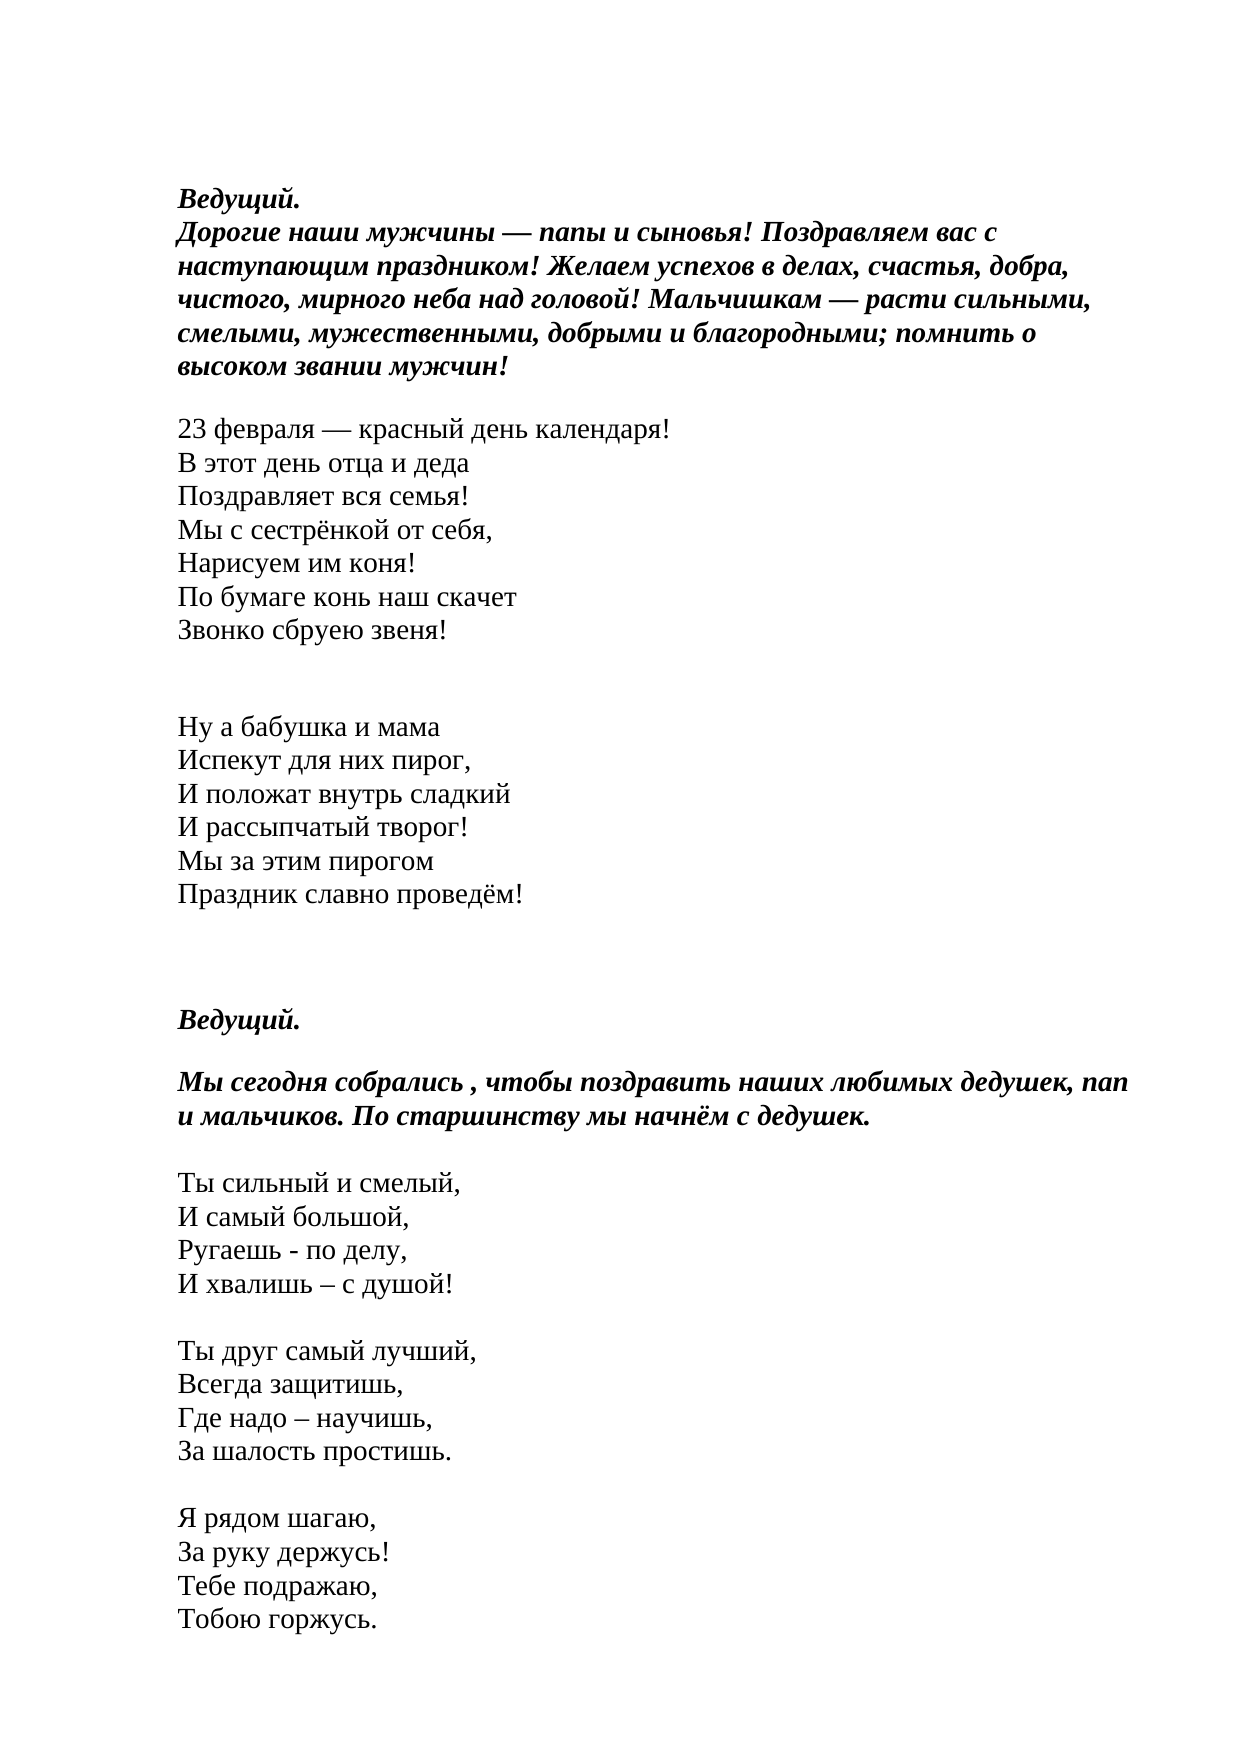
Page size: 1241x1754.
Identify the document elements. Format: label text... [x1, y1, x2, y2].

text 23 февраля — красный день календаря! В этот день отца и деда Поздравляет вся семья! Мы с сестрёнкой от себя, Нарисуем им коня! По бумаге конь наш скачет Звонко сбруею звеня! [177, 411, 1152, 646]
text Мы сегодня собрались , чтобы поздравить наших любимых дедушек, пап и мальчиков. По старшинству мы начнём с дедушек. Ты сильный и смелый, И самый большой, Ругаешь - по делу, И хвалишь – с душой! Ты друг самый лучший, Всегда защитишь, Где надо – научишь, За шалость простишь. Я рядом шагаю, За руку держусь! Тебе подражаю, Тобою горжусь. [177, 1064, 1152, 1635]
text Ведущий. [177, 1002, 1152, 1035]
text Ведущий. Дорогие наши мужчины — папы и сыновья! Поздравляем вас с наступающим праздником! Желаем успехов в делах, счастья, добра, чистого, мирного неба над головой! Мальчишкам — расти сильными, смелыми, мужественными, добрыми и благородными; помнить о высоком звании мужчин! [177, 181, 1152, 382]
text Ну а бабушка и мама Испекут для них пирог, И положат внутрь сладкий И рассыпчатый творог! Мы за этим пирогом Праздник славно проведём! [177, 675, 1152, 910]
